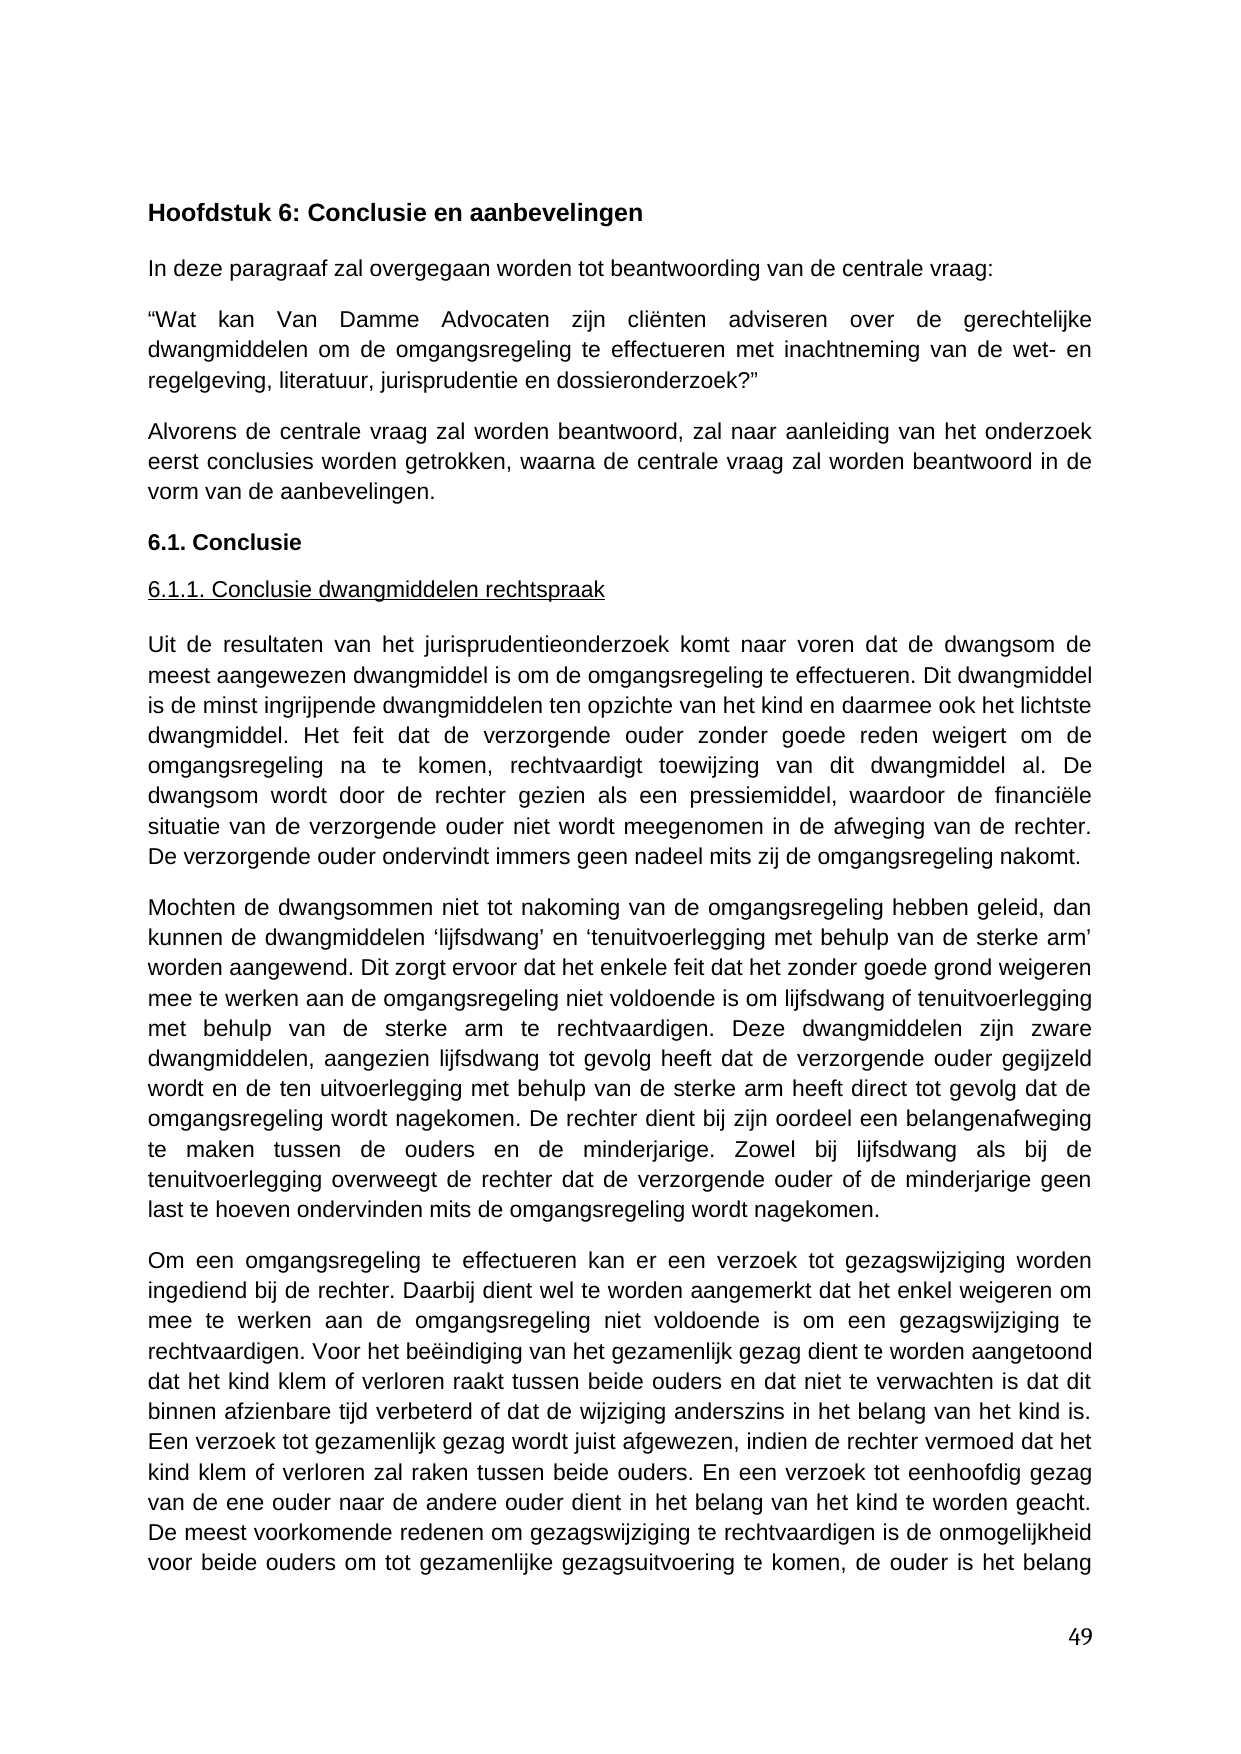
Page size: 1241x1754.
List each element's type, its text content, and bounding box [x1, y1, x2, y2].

subtitle 6.1.1. Conclusie dwangmiddelen rechtspraak [148, 576, 1093, 603]
text Alvorens de centrale vraag zal worden beantwoord, zal naar aanleiding van het onderzoek eerst conclusies worden getrokken, waarna de centrale vraag zal worden beantwoord in de vorm van de aanbevelingen. [148, 418, 1093, 504]
subtitle 6.1. Conclusie [148, 529, 1093, 555]
text Mochten de dwangsommen niet tot nakoming van de omgangsregeling hebben geleid, dan kunnen de dwangmiddelen ‘lijfsdwang’ en ‘tenuitvoerlegging met behulp van de sterke arm’ worden aangewend. Dit zorgt ervoor dat het enkele feit dat het zonder goede grond weigeren mee te werken aan de omgangsregeling niet voldoende is om lijfsdwang of tenuitvoerlegging met behulp van de sterke arm te rechtvaardigen. Deze dwangmiddelen zijn zware dwangmiddelen, aangezien lijfsdwang tot gevolg heeft dat de verzorgende ouder gegijzeld wordt en de ten uitvoerlegging met behulp van de sterke arm heeft direct tot gevolg dat de omgangsregeling wordt nagekomen. De rechter dient bij zijn oordeel een belangenafweging te maken tussen de ouders en de minderjarige. Zowel bij lijfsdwang als bij de tenuitvoerlegging overweegt de rechter dat de verzorgende ouder of de minderjarige geen last te hoeven ondervinden mits de omgangsregeling wordt nagekomen. [148, 894, 1093, 1222]
subtitle Hoofdstuk 6: Conclusie en aanbevelingen [148, 198, 1093, 226]
text “Wat kan Van Damme Advocaten zijn cliënten adviseren over de gerechtelijke dwangmiddelen om de omgangsregeling te effectueren met inachtneming van de wet- en regelgeving, literatuur, jurisprudentie en dossieronderzoek?” [148, 306, 1093, 393]
text Uit de resultaten van het jurisprudentieonderzoek komt naar voren dat de dwangsom de meest aangewezen dwangmiddel is om de omgangsregeling te effectueren. Dit dwangmiddel is de minst ingrijpende dwangmiddelen ten opzichte van het kind en daarmee ook het lichtste dwangmiddel. Het feit dat de verzorgende ouder zonder goede reden weigert om de omgangsregeling na te komen, rechtvaardigt toewijzing van dit dwangmiddel al. De dwangsom wordt door de rechter gezien als een pressiemiddel, waardoor de financiële situatie van de verzorgende ouder niet wordt meegenomen in de afweging van de rechter. De verzorgende ouder ondervindt immers geen nadeel mits zij de omgangsregeling nakomt. [148, 631, 1093, 869]
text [148, 1247, 1093, 1575]
text In deze paragraaf zal overgegaan worden tot beantwoording van de centrale vraag: [148, 255, 1093, 281]
